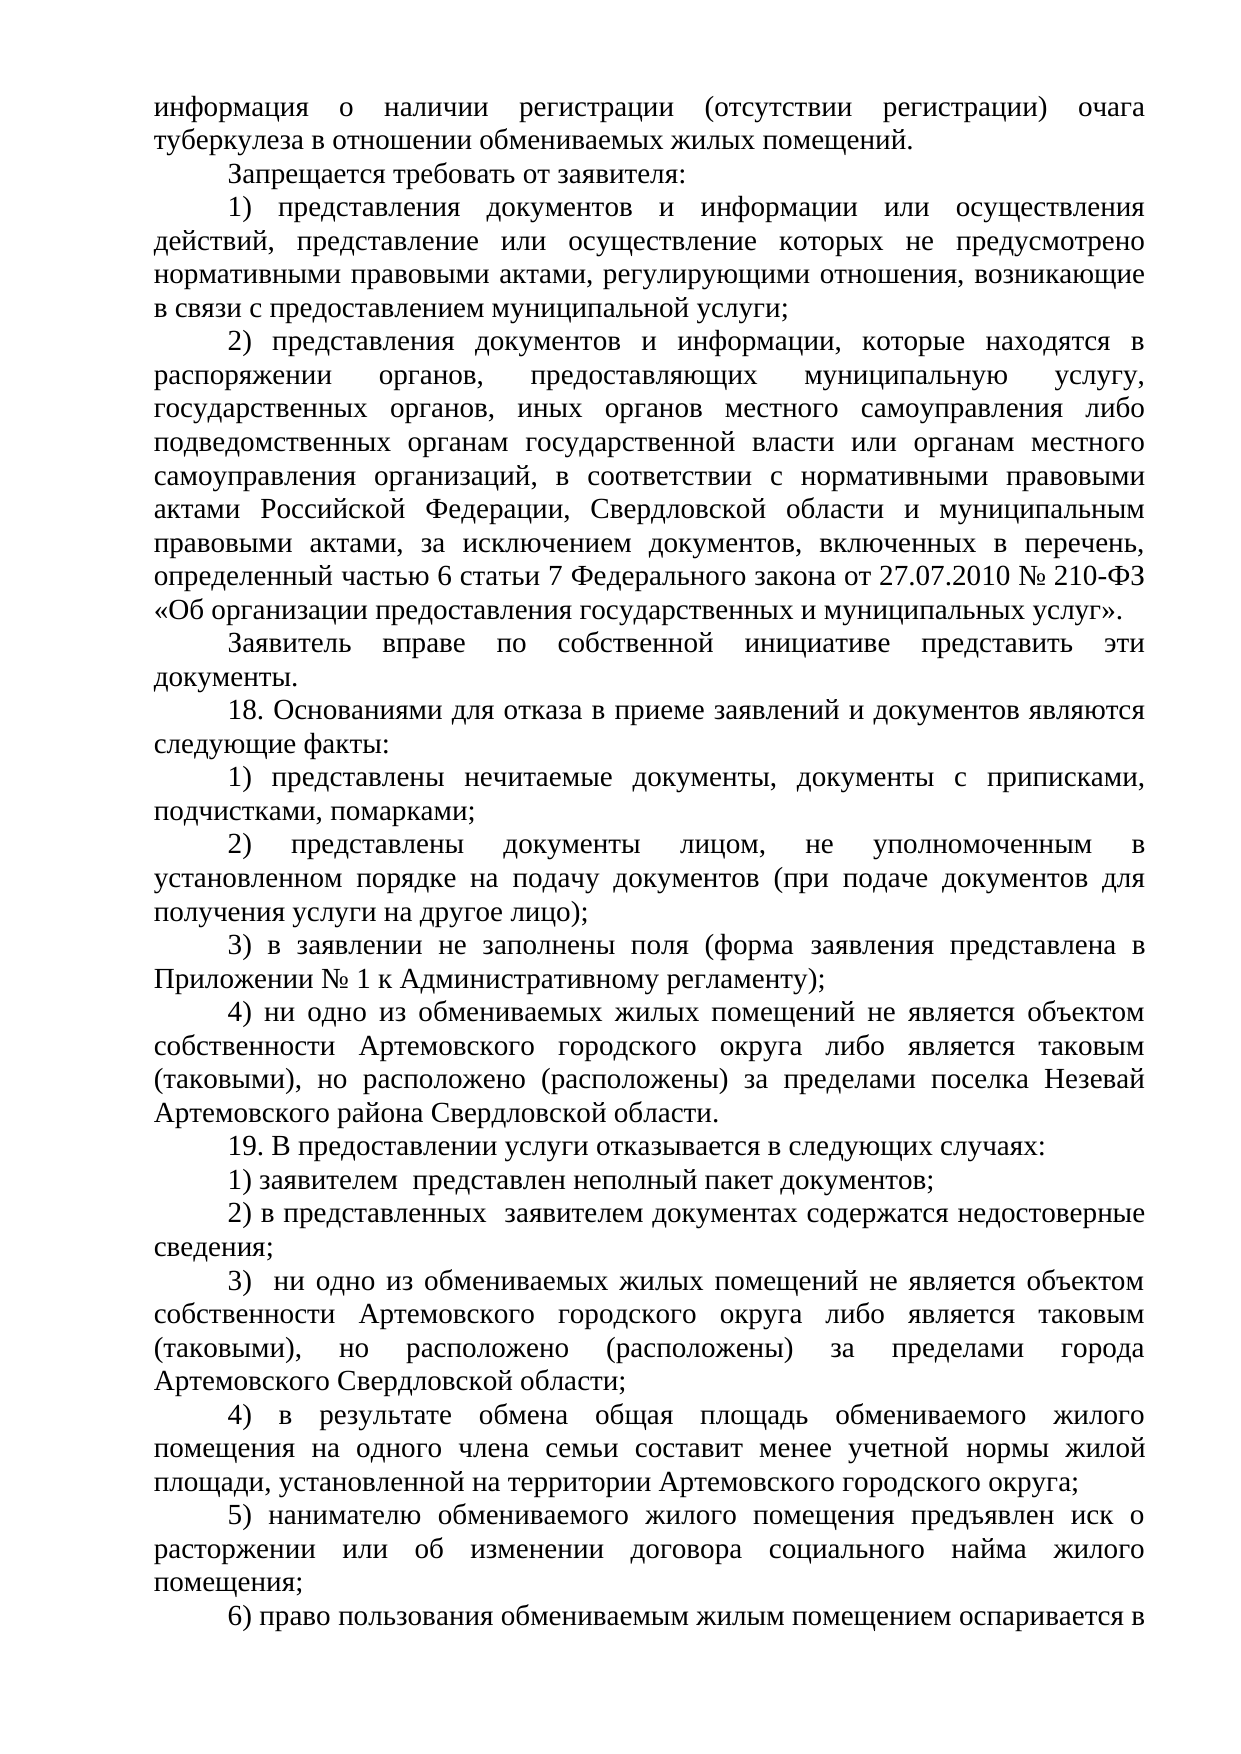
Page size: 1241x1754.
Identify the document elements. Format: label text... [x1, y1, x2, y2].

text Заявитель вправе по собственной инициативе представить эти документы. [153, 625, 1146, 692]
text 3) в заявлении не заполнены поля (форма заявления представлена в Приложении № 1 к Административному регламенту); [153, 927, 1146, 994]
text 1) представлены нечитаемые документы, документы с приписками, подчистками, помарками; [153, 759, 1146, 827]
text 2) представлены документы лицом, не уполномоченным в установленном порядке на подачу документов (при подаче документов для получения услуги на другое лицо); [153, 827, 1146, 927]
text 1) заявителем представлен неполный пакет документов; [153, 1162, 1146, 1196]
text 18. Основаниями для отказа в приеме заявлений и документов являются следующие факты: [153, 692, 1146, 759]
text Запрещается требовать от заявителя: [153, 156, 1146, 189]
text 2) представления документов и информации, которые находятся в распоряжении органов, предоставляющих муниципальную услугу, государственных органов, иных органов местного самоуправления либо подведомственных органам государственной власти или органам местного самоуправления организаций, в соответствии с нормативными правовыми актами Российской Федерации, Свердловской области и муниципальным правовыми актами, за исключением документов, включенных в перечень, определенный частью 6 статьи 7 Федерального закона от 27.07.2010 № 210-ФЗ «Об организации предоставления государственных и муниципальных услуг». [153, 323, 1146, 625]
text 3) ни одно из обмениваемых жилых помещений не является объектом собственности Артемовского городского округа либо является таковым (таковыми), но расположено (расположены) за пределами города Артемовского Свердловской области; [153, 1263, 1146, 1397]
text 19. В предоставлении услуги отказывается в следующих случаях: [153, 1128, 1146, 1162]
text 4) ни одно из обмениваемых жилых помещений не является объектом собственности Артемовского городского округа либо является таковым (таковыми), но расположено (расположены) за пределами поселка Незевай Артемовского района Свердловской области. [153, 994, 1146, 1128]
text 2) в представленных заявителем документах содержатся недостоверные сведения; [153, 1196, 1146, 1263]
text 4) в результате обмена общая площадь обмениваемого жилого помещения на одного члена семьи составит менее учетной нормы жилой площади, установленной на территории Артемовского городского округа; [153, 1397, 1146, 1497]
text 5) нанимателю обмениваемого жилого помещения предъявлен иск о расторжении или об изменении договора социального найма жилого помещения; [153, 1497, 1146, 1598]
text 1) представления документов и информации или осуществления действий, представление или осуществление которых не предусмотрено нормативными правовыми актами, регулирующими отношения, возникающие в связи с предоставлением муниципальной услуги; [153, 189, 1146, 323]
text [153, 89, 1146, 156]
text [153, 1598, 1146, 1632]
